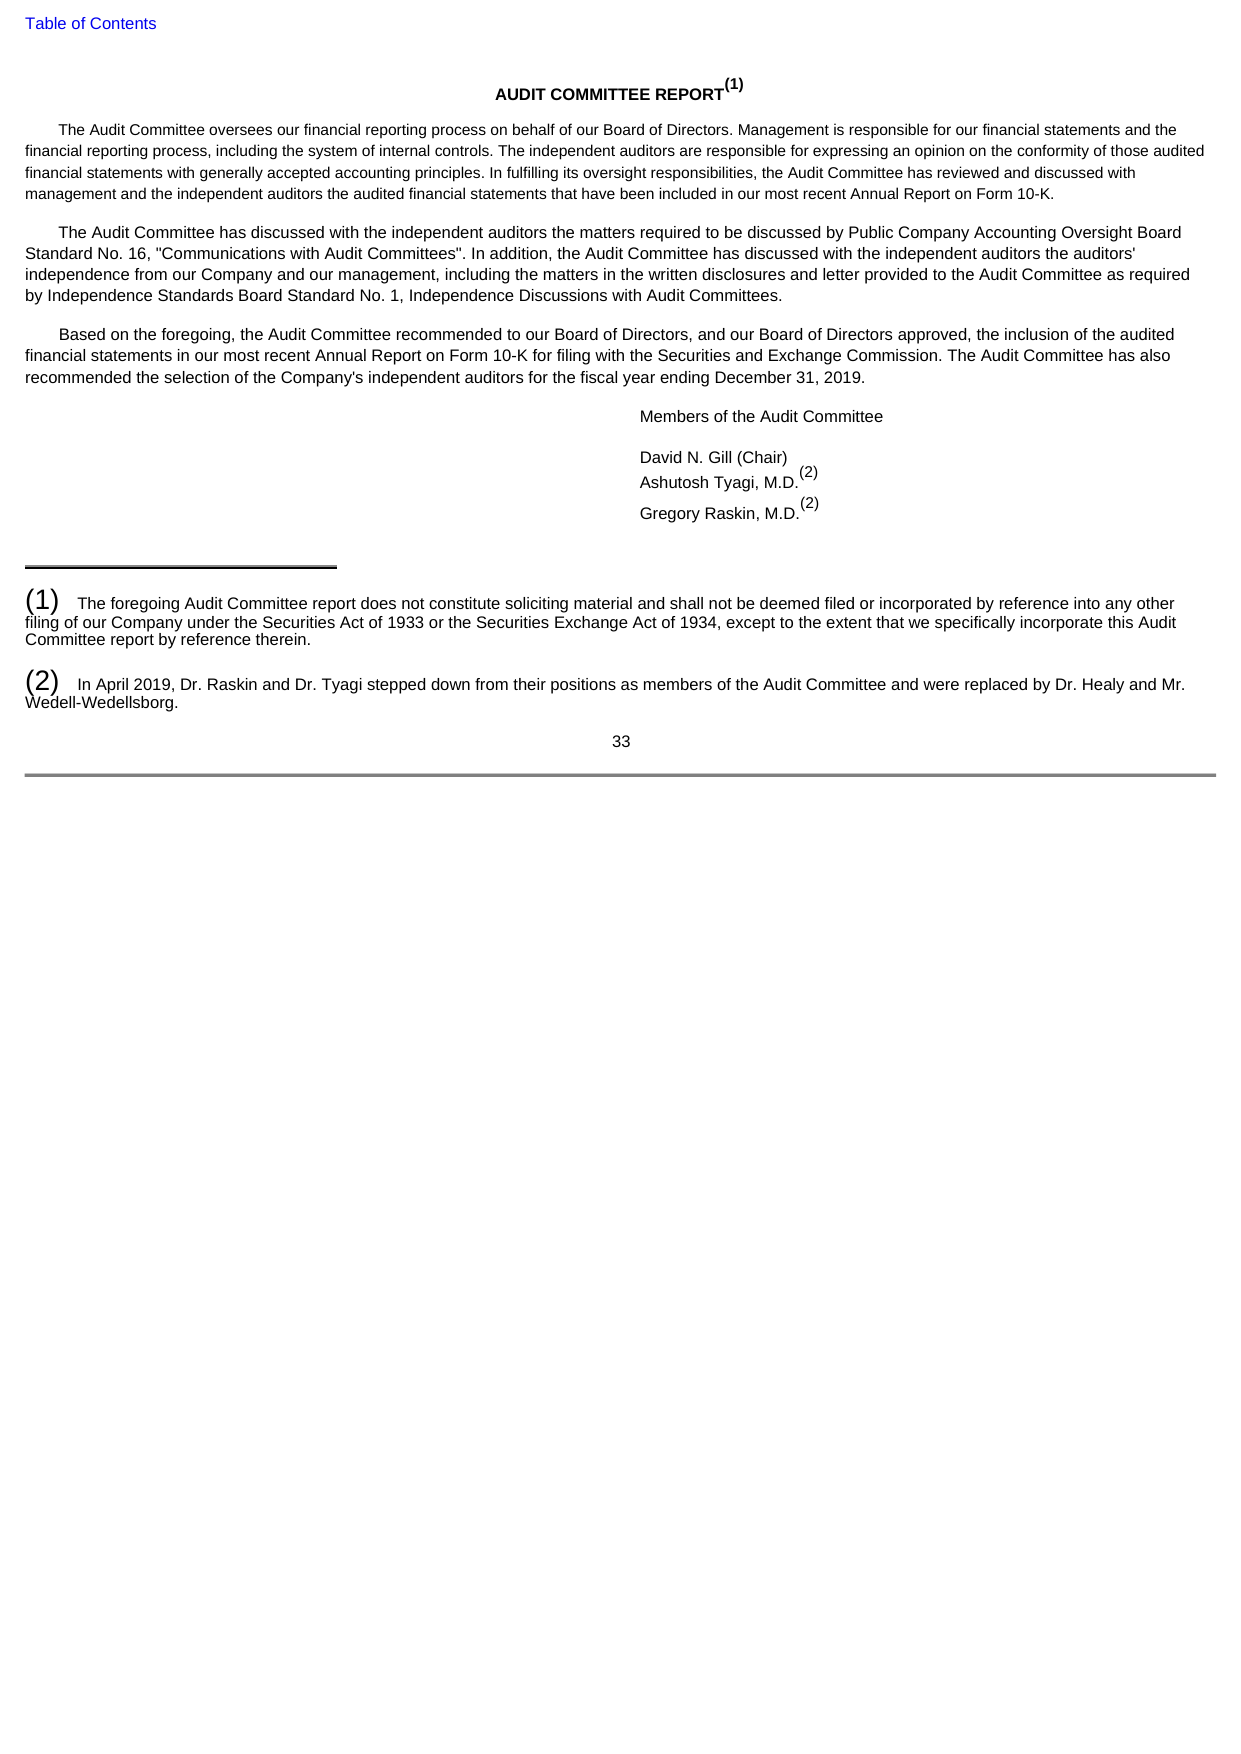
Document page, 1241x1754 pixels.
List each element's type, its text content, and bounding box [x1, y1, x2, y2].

list In April 2019, Dr. Raskin and Dr. Tyagi stepped down from their positions as members of the Audit Committee and were replaced by Dr. Healy and Mr. Wedell-Wedellsborg. [25, 670, 1211, 712]
text The Audit Committee has discussed with the independent auditors the matters required to be discussed by Public Company Accounting Oversight Board Standard No. 16, "Communications with Audit Committees". In addition, the Audit Committee has discussed with the independent auditors the auditors' independence from our Company and our management, including the matters in the written disclosures and letter provided to the Audit Committee as required by Independence Standards Board Standard No. 1, Independence Discussions with Audit Committees. [25, 223, 1211, 305]
text The Audit Committee oversees our financial reporting process on behalf of our Board of Directors. Management is responsible for our financial statements and the financial reporting process, including the system of internal controls. The independent auditors are responsible for expressing an opinion on the conformity of those audited financial statements with generally accepted accounting principles. In fulfilling its oversight responsibilities, the Audit Committee has reviewed and discussed with management and the independent auditors the audited financial statements that have been included in our most recent Annual Report on Form 10-K. [25, 120, 1211, 203]
picture [25, 565, 337, 569]
text Ashutosh Tyagi, M.D.(2) [639, 467, 1211, 494]
text Members of the Audit Committee [639, 407, 1211, 426]
text Table of Contents [25, 14, 1211, 33]
text AUDIT COMMITTEE REPORT(1) [25, 75, 1213, 106]
text Gregory Raskin, M.D.(2) [639, 494, 1211, 525]
text Based on the foregoing, the Audit Committee recommended to our Board of Directors, and our Board of Directors approved, the inclusion of the audited financial statements in our most recent Annual Report on Form 10-K for filing with the Securities and Exchange Commission. The Audit Committee has also recommended the selection of the Company's independent auditors for the fiscal year ending December 31, 2019. [25, 325, 1203, 387]
text David N. Gill (Chair) [639, 448, 1211, 467]
text 33 [25, 731, 1217, 751]
list The foregoing Audit Committee report does not constitute soliciting material and shall not be deemed filed or incorporated by reference into any other filing of our Company under the Securities Act of 1933 or the Securities Exchange Act of 1934, except to the extent that we specifically incorporate this Audit Committee report by reference therein. [25, 587, 1211, 649]
picture [24, 773, 1217, 777]
